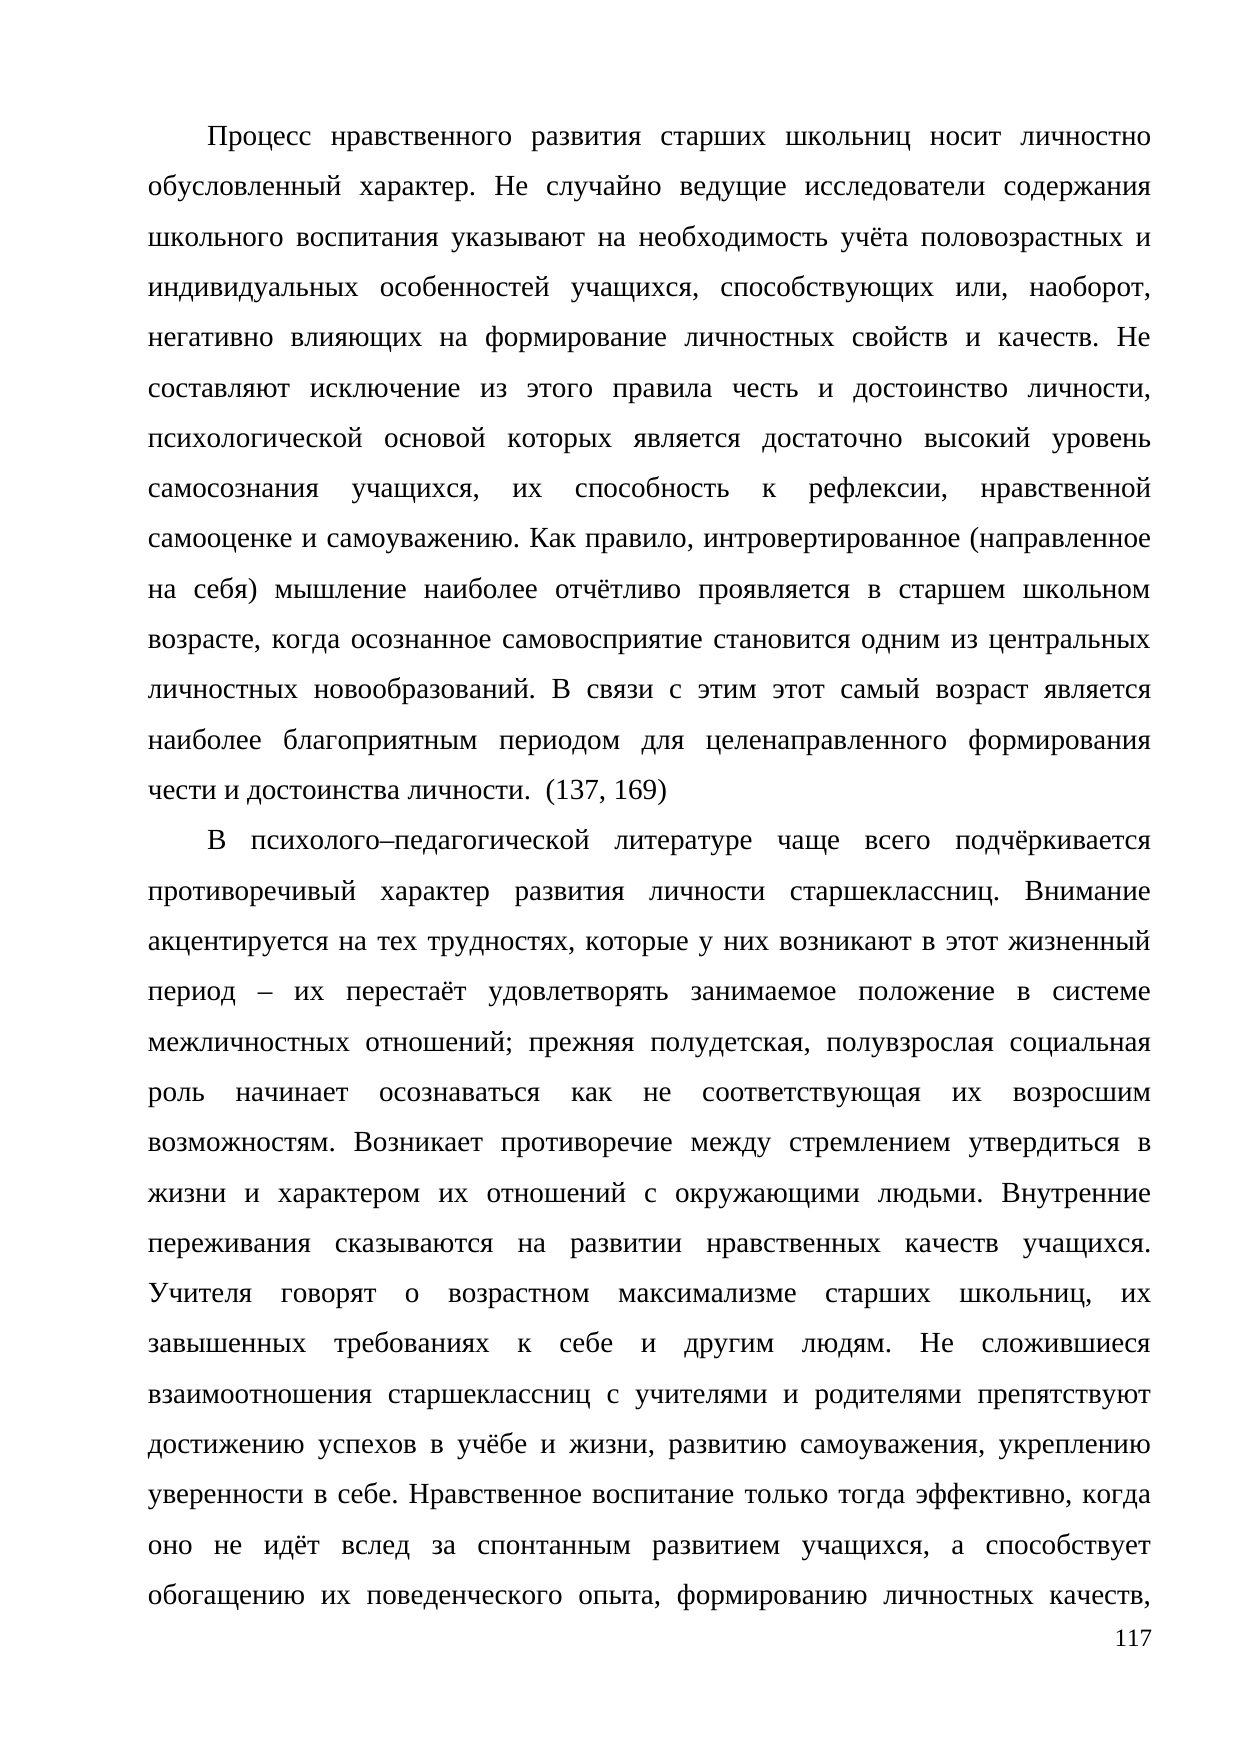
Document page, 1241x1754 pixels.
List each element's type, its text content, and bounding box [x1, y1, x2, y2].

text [148, 822, 1152, 1611]
text Процесс нравственного развития старших школьниц носит личностно обусловленный характер. Не случайно ведущие исследователи содержания школьного воспитания указывают на необходимость учёта половозрастных и индивидуальных особенностей учащихся, способствующих или, наоборот, негативно влияющих на формирование личностных свойств и качеств. Не составляют исключение из этого правила честь и достоинство личности, психологической основой которых является достаточно высокий уровень самосознания учащихся, их способность к рефлексии, нравственной самооценке и самоуважению. Как правило, интровертированное (направленное на себя) мышление наиболее отчётливо проявляется в старшем школьном возрасте, когда осознанное самовосприятие становится одним из центральных личностных новообразований. В связи с этим этот самый возраст является наиболее благоприятным периодом для целенаправленного формирования чести и достоинства личности. (137, 169) [148, 118, 1152, 806]
